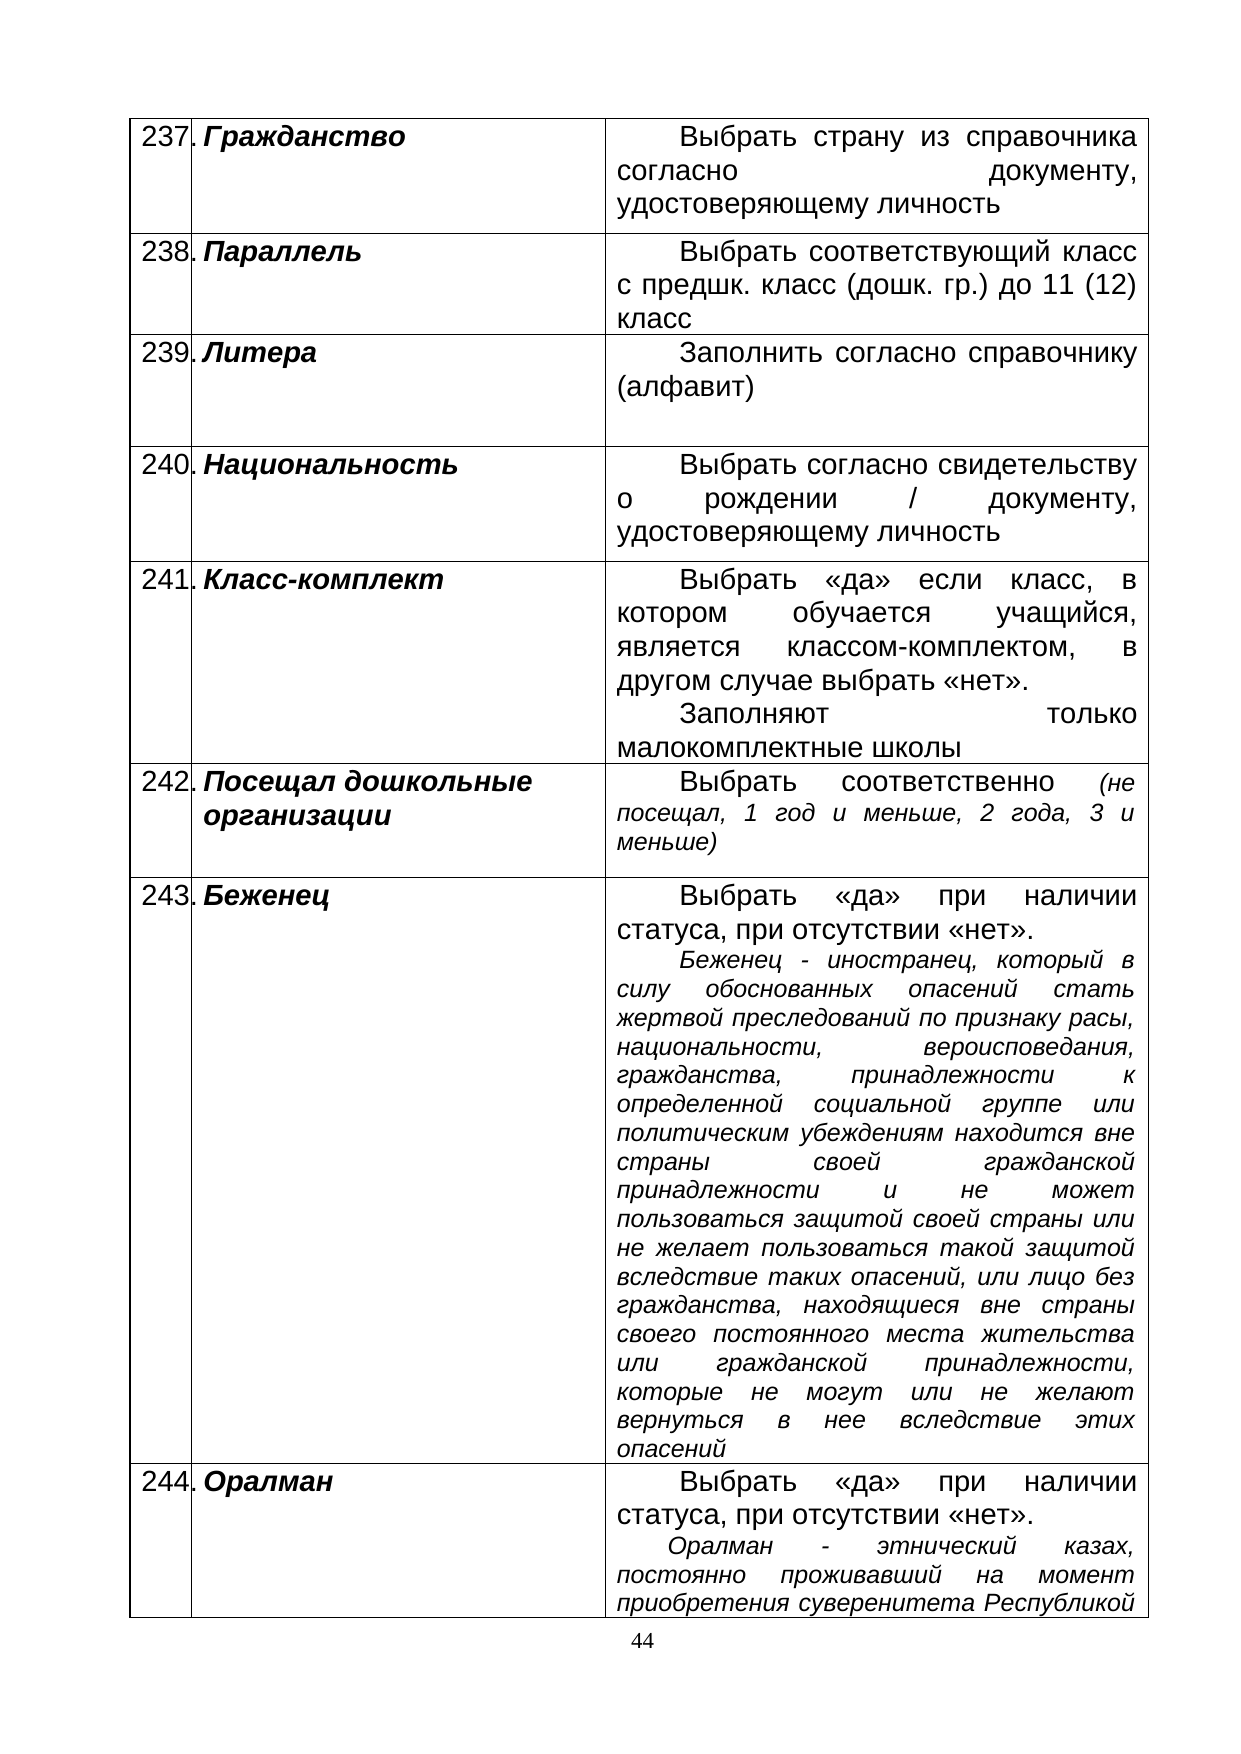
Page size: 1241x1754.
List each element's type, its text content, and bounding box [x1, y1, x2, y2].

table_cell Выбрать «да» если класс, в котором обучается учащийся, является классом-комплектом, в другом случае выбрать «нет». Заполняют только малокомплектные школы [606, 562, 1148, 763]
table_cell Гражданство [192, 119, 605, 232]
table_cell [131, 764, 191, 877]
table_cell [131, 335, 191, 446]
table_cell Параллель [192, 234, 605, 334]
table_cell Выбрать страну из справочника согласно документу, удостоверяющему личность [606, 119, 1148, 232]
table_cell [606, 1464, 1148, 1617]
table_cell [131, 234, 191, 334]
table_cell Выбрать соответственно (не посещал, 1 год и меньше, 2 года, 3 и меньше) [606, 764, 1148, 877]
table_cell [131, 447, 191, 561]
table_cell Беженец [192, 878, 605, 1463]
table_cell Оралман [192, 1464, 605, 1617]
table_cell [131, 878, 191, 1463]
table_cell [131, 1464, 191, 1617]
table_cell Выбрать «да» при наличии статуса, при отсутствии «нет». Беженец - иностранец, который в силу обоснованных опасений стать жертвой преследований по признаку расы, национальности, вероисповедания, гражданства, принадлежности к определенной социальной группе или политическим убеждениям находится вне страны своей гражданской принадлежности и не может пользоваться защитой своей страны или не желает пользоваться такой защитой вследствие таких опасений, или лицо без гражданства, находящиеся вне страны своего постоянного места жительства или гражданской принадлежности, которые не могут или не желают вернуться в нее вследствие этих опасений [606, 878, 1148, 1463]
table_cell Литера [192, 335, 605, 446]
table_cell Посещал дошкольные организации [192, 764, 605, 877]
table_cell [131, 119, 191, 232]
table_cell Выбрать соответствующий класс с предшк. класс (дошк. гр.) до 11 (12) класс [606, 234, 1148, 334]
table_cell [131, 562, 191, 763]
table_cell Класс-комплект [192, 562, 605, 763]
table_cell Заполнить согласно справочнику (алфавит) [606, 335, 1148, 446]
table_cell Национальность [192, 447, 605, 561]
table_cell Выбрать согласно свидетельству о рождении / документу, удостоверяющему личность [606, 447, 1148, 561]
